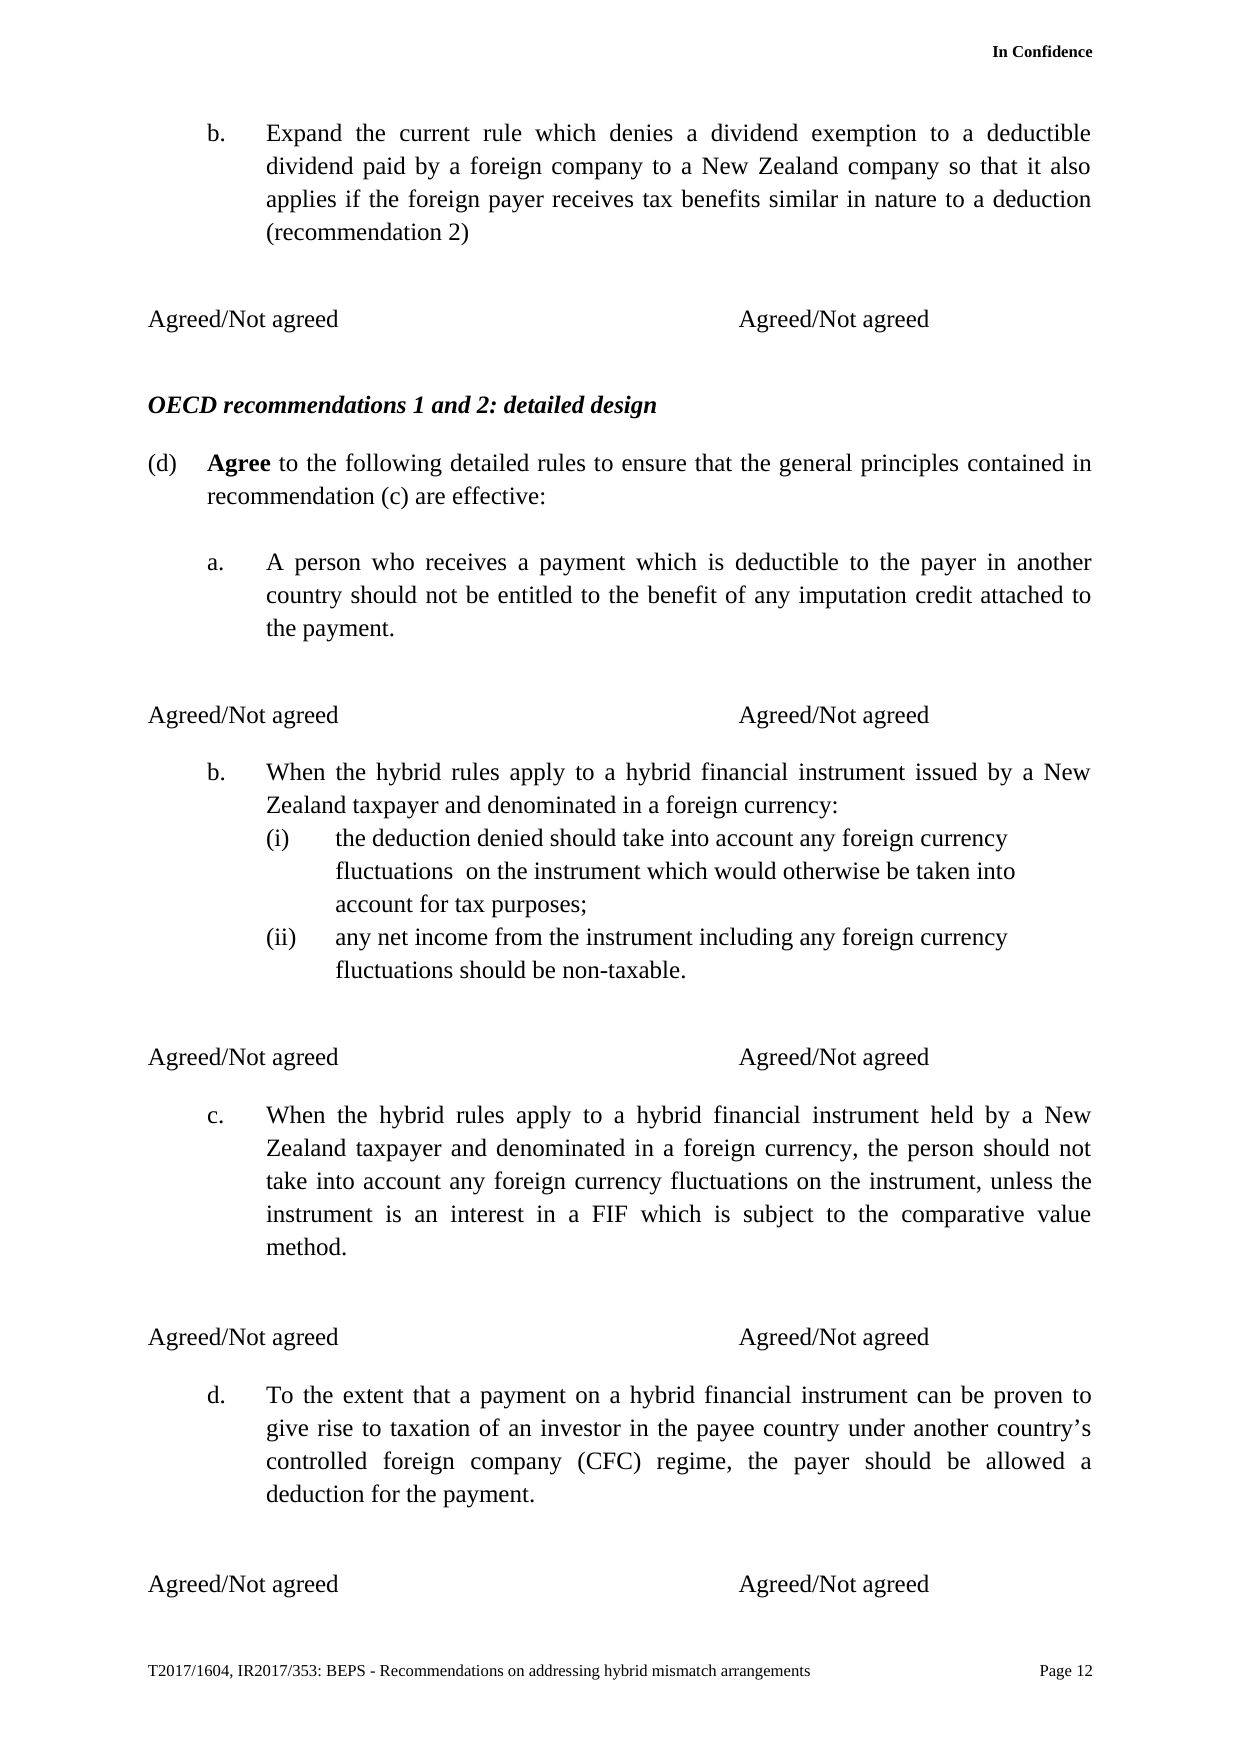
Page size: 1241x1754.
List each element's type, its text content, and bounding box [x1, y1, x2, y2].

list A person who receives a payment which is deductible to the payer in another country should not be entitled to the benefit of any imputation credit attached to the payment. [207, 547, 1092, 642]
list When the hybrid rules apply to a hybrid financial instrument issued by a New Zealand taxpayer and denominated in a foreign currency: [207, 757, 1092, 819]
text Agreed/Not agreed Agreed/Not agreed [148, 1569, 1092, 1598]
list To the extent that a payment on a hybrid financial instrument can be proven to give rise to taxation of an investor in the payee country under another country’s controlled foreign company (CFC) regime, the payer should be allowed a deduction for the payment. [207, 1380, 1092, 1508]
list any net income from the instrument including any foreign currency fluctuations should be non-taxable. [266, 922, 1092, 984]
text Agreed/Not agreed Agreed/Not agreed [148, 700, 1092, 728]
list Expand the current rule which denies a dividend exemption to a deductible dividend paid by a foreign company to a New Zealand company so that it also applies if the foreign payer receives tax benefits similar in nature to a deduction (recommendation 2) [207, 118, 1092, 246]
list the deduction denied should take into account any foreign currency fluctuations on the instrument which would otherwise be taken into account for tax purposes; [266, 823, 1092, 918]
list When the hybrid rules apply to a hybrid financial instrument held by a New Zealand taxpayer and denominated in a foreign currency, the person should not take into account any foreign currency fluctuations on the instrument, unless the instrument is an interest in a FIF which is subject to the comparative value method. [207, 1100, 1092, 1261]
text Agreed/Not agreed Agreed/Not agreed [148, 1042, 1092, 1071]
list Agree to the following detailed rules to ensure that the general principles contained in recommendation (c) are effective: [148, 448, 1092, 509]
text Agreed/Not agreed Agreed/Not agreed [148, 304, 1092, 333]
text OECD recommendations 1 and 2: detailed design [148, 390, 1092, 419]
text Agreed/Not agreed Agreed/Not agreed [148, 1322, 1092, 1351]
